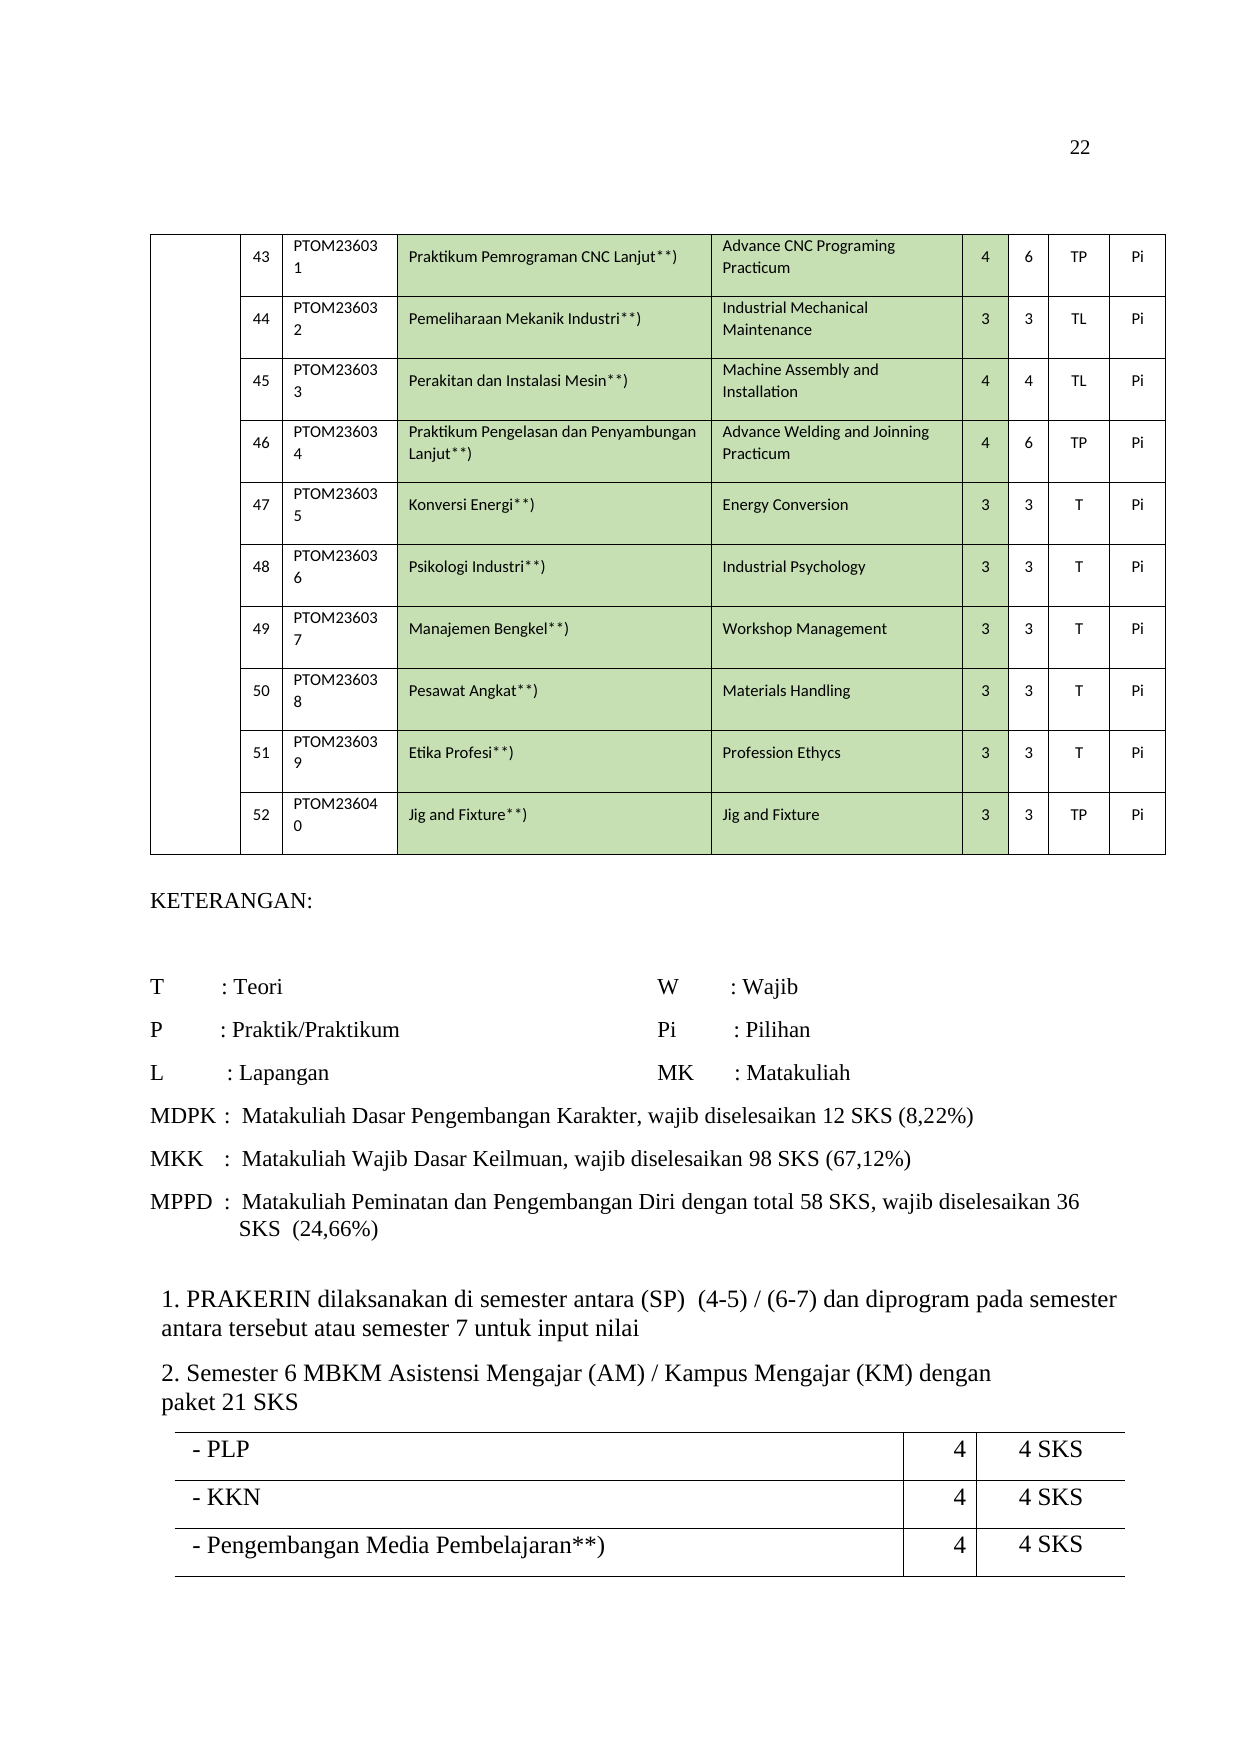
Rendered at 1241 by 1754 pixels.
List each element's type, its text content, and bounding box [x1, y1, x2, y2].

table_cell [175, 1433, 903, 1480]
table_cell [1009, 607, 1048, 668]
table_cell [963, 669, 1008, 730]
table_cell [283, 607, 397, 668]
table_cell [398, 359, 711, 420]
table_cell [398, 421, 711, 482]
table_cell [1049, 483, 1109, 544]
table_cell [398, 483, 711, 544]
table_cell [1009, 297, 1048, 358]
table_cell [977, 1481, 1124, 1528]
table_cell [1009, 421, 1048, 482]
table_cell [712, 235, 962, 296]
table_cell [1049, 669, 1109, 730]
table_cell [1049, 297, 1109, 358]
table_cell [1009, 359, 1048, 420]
text W : Wajib [657, 973, 1090, 999]
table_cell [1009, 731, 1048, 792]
text MPPD : Matakuliah Peminatan dan Pengembangan Diri dengan total 58 SKS, wajib diselesaikan 36 SKS (24,66%) [150, 1188, 1090, 1241]
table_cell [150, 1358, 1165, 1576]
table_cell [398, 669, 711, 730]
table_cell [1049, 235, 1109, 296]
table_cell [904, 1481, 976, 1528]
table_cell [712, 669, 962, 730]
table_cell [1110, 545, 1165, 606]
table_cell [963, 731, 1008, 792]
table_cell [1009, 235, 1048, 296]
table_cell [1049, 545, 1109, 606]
text MK : Matakuliah [657, 1059, 1090, 1086]
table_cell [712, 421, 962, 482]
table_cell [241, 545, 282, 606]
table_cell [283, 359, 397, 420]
text L : Lapangan [150, 1059, 583, 1086]
text MKK : Matakuliah Wajib Dasar Keilmuan, wajib diselesaikan 98 SKS (67,12%) [150, 1145, 1090, 1172]
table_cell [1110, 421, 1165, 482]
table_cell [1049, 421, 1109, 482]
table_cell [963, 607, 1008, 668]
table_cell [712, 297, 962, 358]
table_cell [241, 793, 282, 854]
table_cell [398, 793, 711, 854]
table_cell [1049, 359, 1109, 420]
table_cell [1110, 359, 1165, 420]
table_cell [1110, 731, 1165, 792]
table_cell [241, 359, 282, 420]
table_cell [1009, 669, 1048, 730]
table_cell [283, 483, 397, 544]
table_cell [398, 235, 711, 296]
text P : Praktik/Praktikum [150, 1016, 583, 1042]
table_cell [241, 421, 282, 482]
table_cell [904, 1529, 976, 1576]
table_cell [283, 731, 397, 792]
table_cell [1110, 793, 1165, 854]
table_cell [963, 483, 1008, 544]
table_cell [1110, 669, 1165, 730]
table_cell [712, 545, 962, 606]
text T : Teori [150, 973, 583, 999]
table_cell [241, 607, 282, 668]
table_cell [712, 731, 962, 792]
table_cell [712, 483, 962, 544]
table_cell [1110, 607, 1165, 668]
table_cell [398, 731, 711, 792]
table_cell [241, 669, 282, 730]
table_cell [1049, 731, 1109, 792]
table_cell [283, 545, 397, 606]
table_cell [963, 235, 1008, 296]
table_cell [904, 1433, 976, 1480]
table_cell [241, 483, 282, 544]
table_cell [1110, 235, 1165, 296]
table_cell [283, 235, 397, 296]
text MDPK : Matakuliah Dasar Pengembangan Karakter, wajib diselesaikan 12 SKS (8,22%) [150, 1102, 1090, 1128]
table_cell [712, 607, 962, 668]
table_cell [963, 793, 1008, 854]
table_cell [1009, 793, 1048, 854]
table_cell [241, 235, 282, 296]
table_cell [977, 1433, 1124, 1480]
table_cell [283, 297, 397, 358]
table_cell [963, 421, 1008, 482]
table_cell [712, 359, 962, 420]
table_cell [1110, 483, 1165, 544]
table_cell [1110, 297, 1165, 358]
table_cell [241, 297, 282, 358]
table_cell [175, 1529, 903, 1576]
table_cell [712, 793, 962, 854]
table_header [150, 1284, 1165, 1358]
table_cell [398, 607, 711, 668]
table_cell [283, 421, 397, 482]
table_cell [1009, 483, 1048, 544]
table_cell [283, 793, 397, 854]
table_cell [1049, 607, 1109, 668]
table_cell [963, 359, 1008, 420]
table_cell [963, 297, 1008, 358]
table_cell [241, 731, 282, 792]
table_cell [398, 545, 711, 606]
text KETERANGAN: [150, 887, 1090, 913]
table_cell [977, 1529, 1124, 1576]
text Pi : Pilihan [657, 1016, 1090, 1042]
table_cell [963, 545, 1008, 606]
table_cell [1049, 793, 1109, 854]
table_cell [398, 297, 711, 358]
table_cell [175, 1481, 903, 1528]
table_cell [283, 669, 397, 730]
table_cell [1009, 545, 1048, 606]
